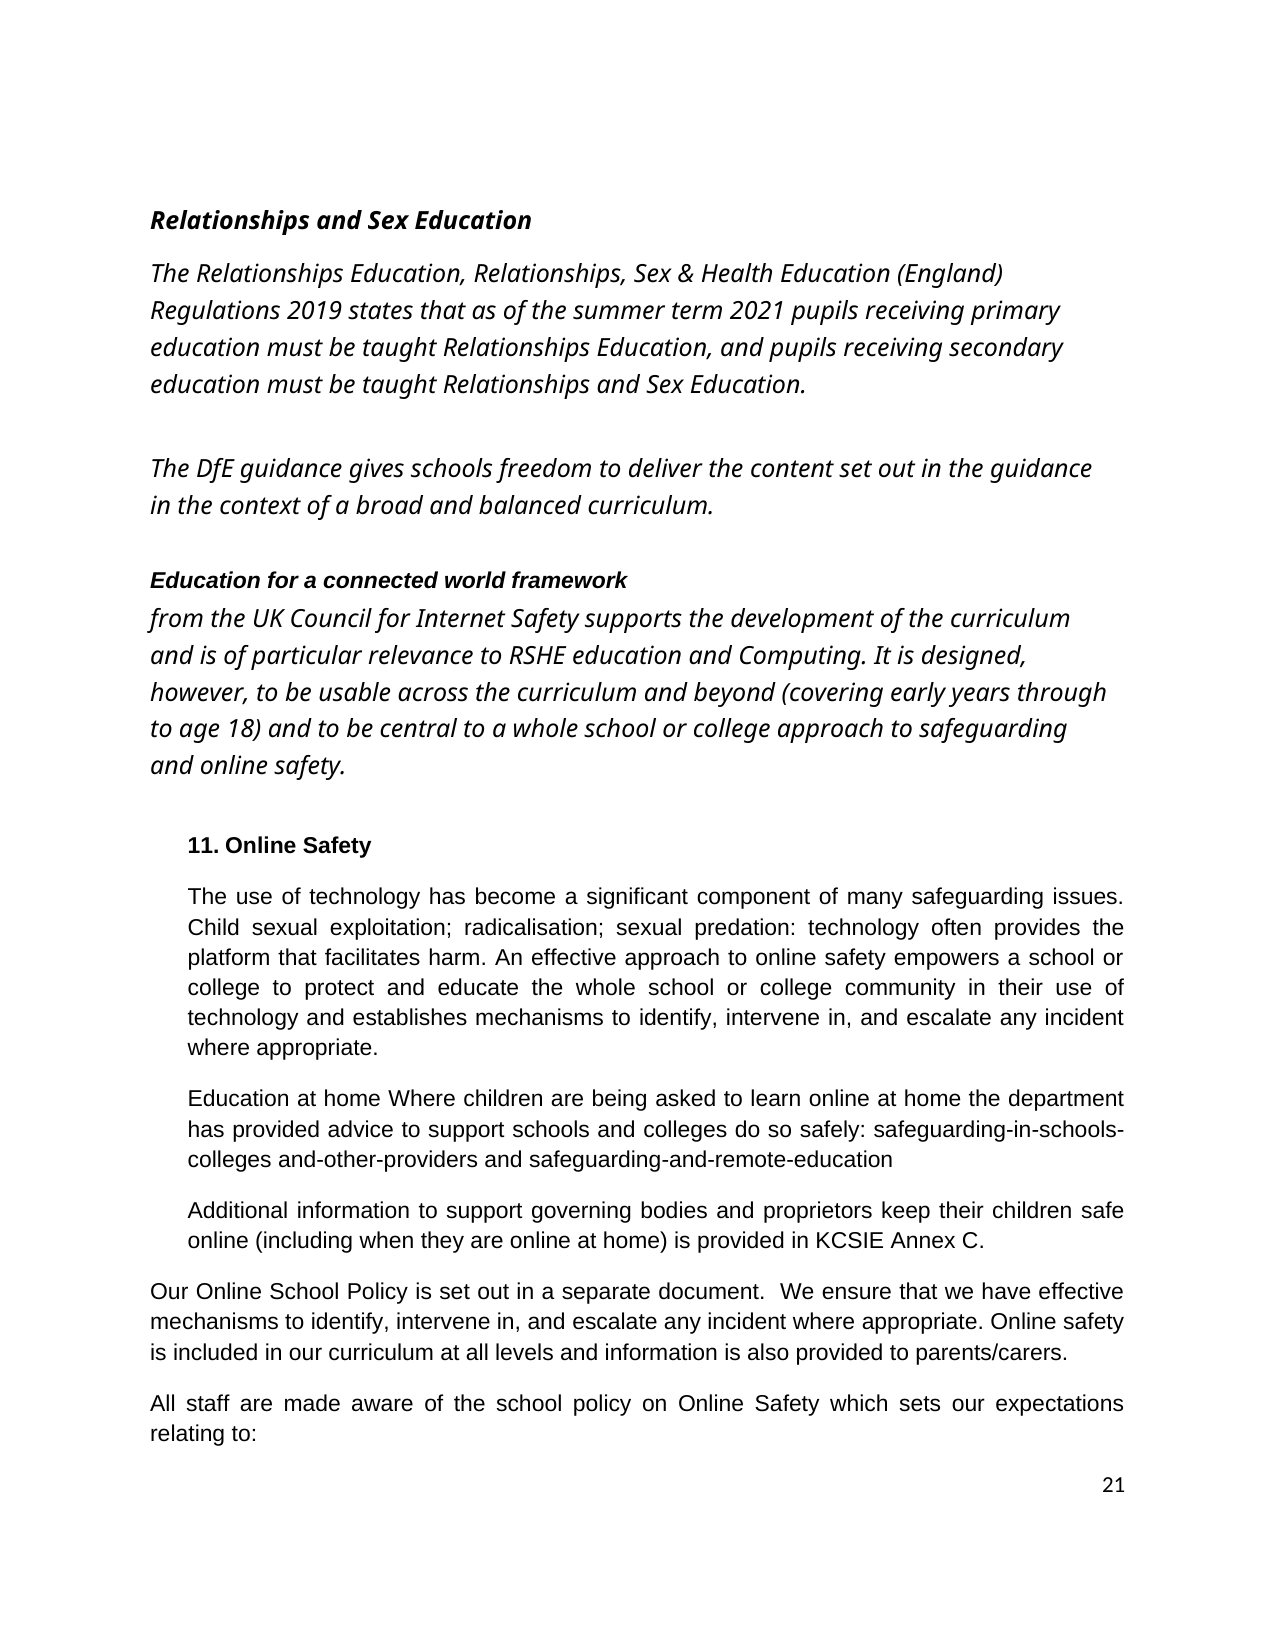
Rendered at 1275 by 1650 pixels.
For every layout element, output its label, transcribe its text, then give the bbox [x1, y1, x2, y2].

text Additional information to support governing bodies and proprietors keep their children safe online (including when they are online at home) is provided in KCSIE Annex C. [187, 1197, 1125, 1253]
text Our Online School Policy is set out in a separate document. We ensure that we have effective mechanisms to identify, intervene in, and escalate any incident where appropriate. Online safety is included in our curriculum at all levels and information is also provided to parents/carers. [150, 1278, 1125, 1365]
text The use of technology has become a significant component of many safeguarding issues. Child sexual exploitation; radicalisation; sexual predation: technology often provides the platform that facilitates harm. An effective approach to online safety empowers a school or college to protect and educate the whole school or college community in their use of technology and establishes mechanisms to identify, intervene in, and escalate any incident where appropriate. [187, 883, 1125, 1061]
text All staff are made aware of the school policy on Online Safety which sets our expectations relating to: [150, 1389, 1125, 1446]
text Education at home Where children are being asked to learn online at home the department has provided advice to support schools and colleges do so safely: safeguarding-in-schools-colleges and-other-providers and safeguarding-and-remote-education [187, 1085, 1125, 1172]
text The Relationships Education, Relationships, Sex & Health Education (England) Regulations 2019 states that as of the summer term 2021 pupils receiving primary education must be taught Relationships Education, and pupils receiving secondary education must be taught Relationships and Sex Education. [150, 256, 1115, 401]
text Relationships and Sex Education [150, 203, 1125, 237]
list Online Safety [187, 832, 1125, 859]
text from the UK Council for Internet Safety supports the development of the curriculum and is of particular relevance to RSHE education and Computing. It is designed, however, to be usable across the curriculum and beyond (covering early years through to age 18) and to be central to a whole school or college approach to safeguarding and online safety. [150, 601, 1115, 782]
text Education for a connected world framework [150, 567, 1115, 593]
text The DfE guidance gives schools freedom to deliver the content set out in the guidance in the context of a broad and balanced curriculum. [150, 451, 1115, 522]
